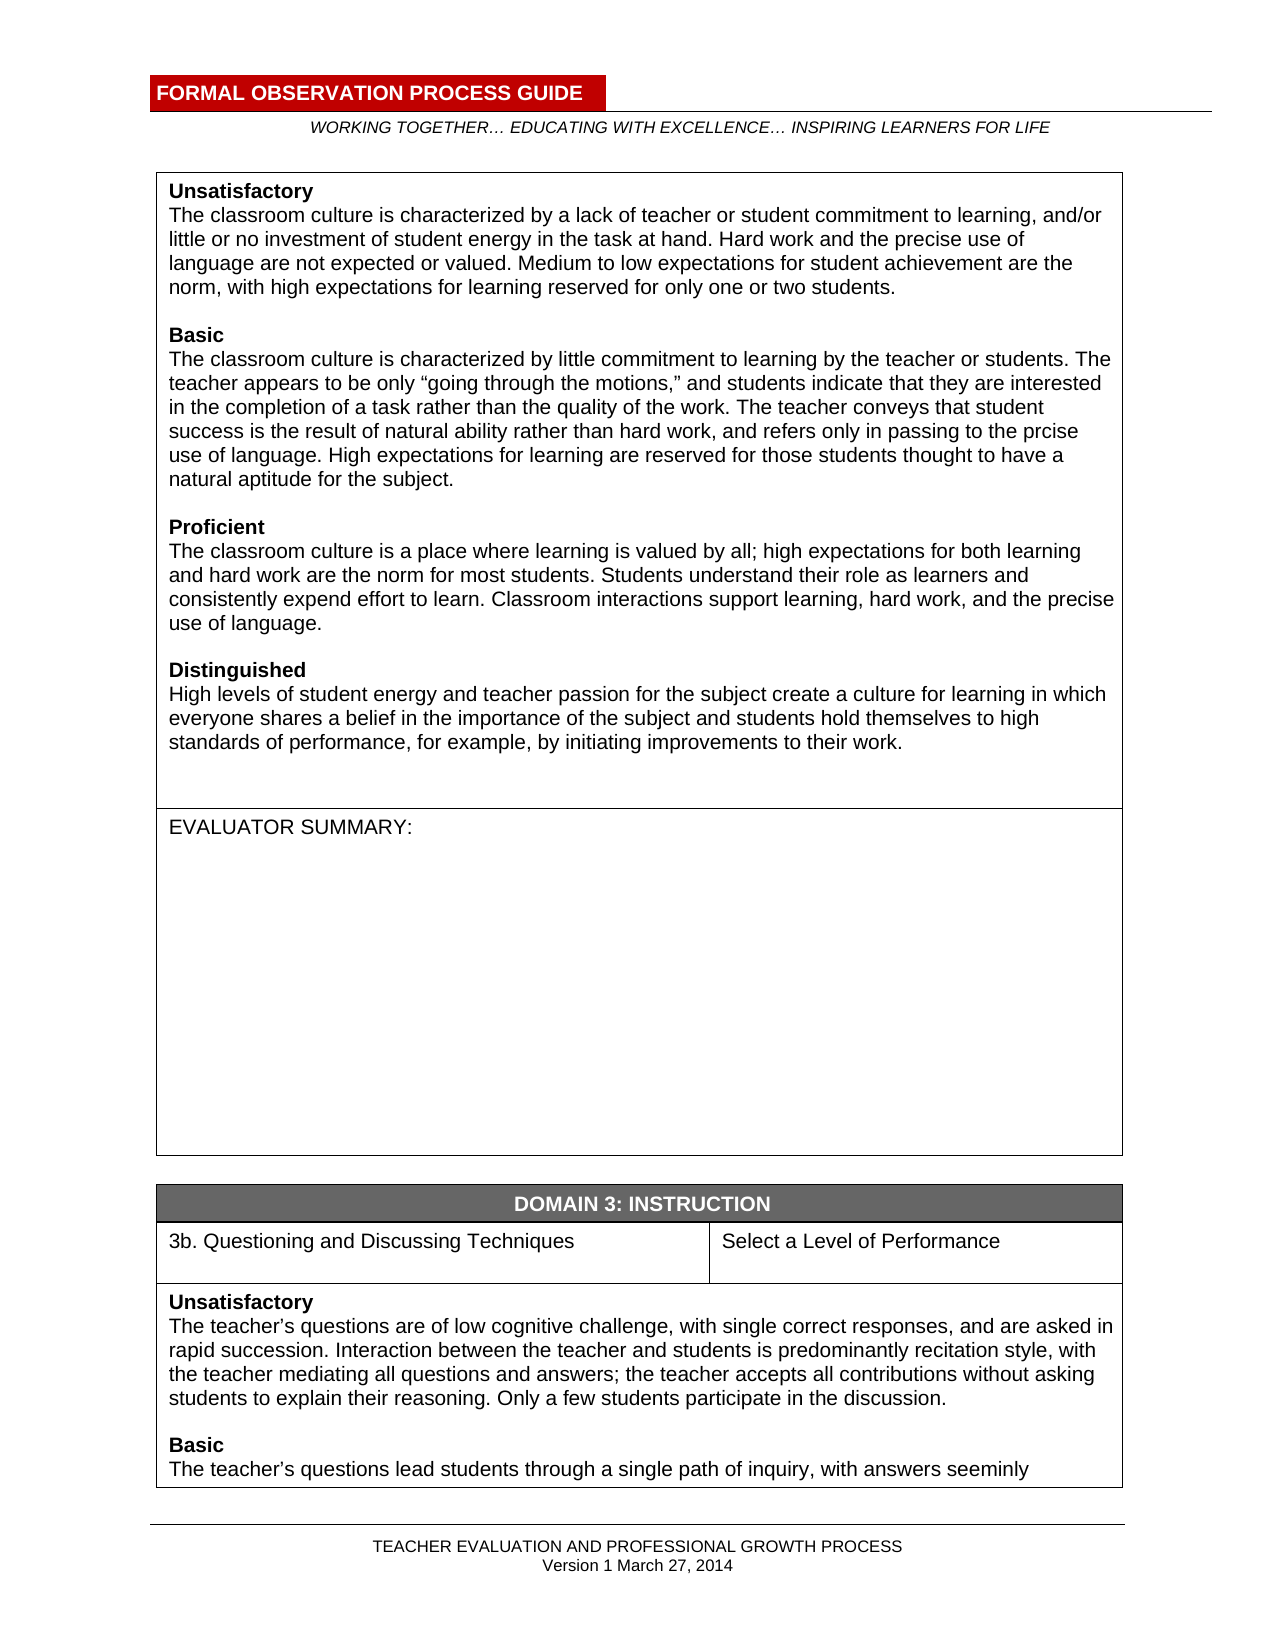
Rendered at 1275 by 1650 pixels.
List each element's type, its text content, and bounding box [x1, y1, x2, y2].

table_cell [710, 1223, 1122, 1282]
table_cell [157, 1223, 709, 1282]
table_cell EVALUATOR SUMMARY: [157, 809, 1122, 1154]
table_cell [157, 1284, 1122, 1487]
table_cell Unsatisfactory The classroom culture is characterized by a lack of teacher or student commitment to learning, and/or little or no investment of student energy in the task at hand. Hard work and the precise use of language are not expected or valued. Medium to low expectations for student achievement are the norm, with high expectations for learning reserved for only one or two students. Basic The classroom culture is characterized by little commitment to learning by the teacher or students. The teacher appears to be only “going through the motions,” and students indicate that they are interested in the completion of a task rather than the quality of the work. The teacher conveys that student success is the result of natural ability rather than hard work, and refers only in passing to the prcise use of language. High expectations for learning are reserved for those students thought to have a natural aptitude for the subject. Proficient The classroom culture is a place where learning is valued by all; high expectations for both learning and hard work are the norm for most students. Students understand their role as learners and consistently expend effort to learn. Classroom interactions support learning, hard work, and the precise use of language. Distinguished High levels of student energy and teacher passion for the subject create a culture for learning in which everyone shares a belief in the importance of the subject and students hold themselves to high standards of performance, for example, by initiating improvements to their work. [157, 173, 1122, 808]
table_header DOMAIN 3: INSTRUCTION [157, 1185, 1122, 1221]
